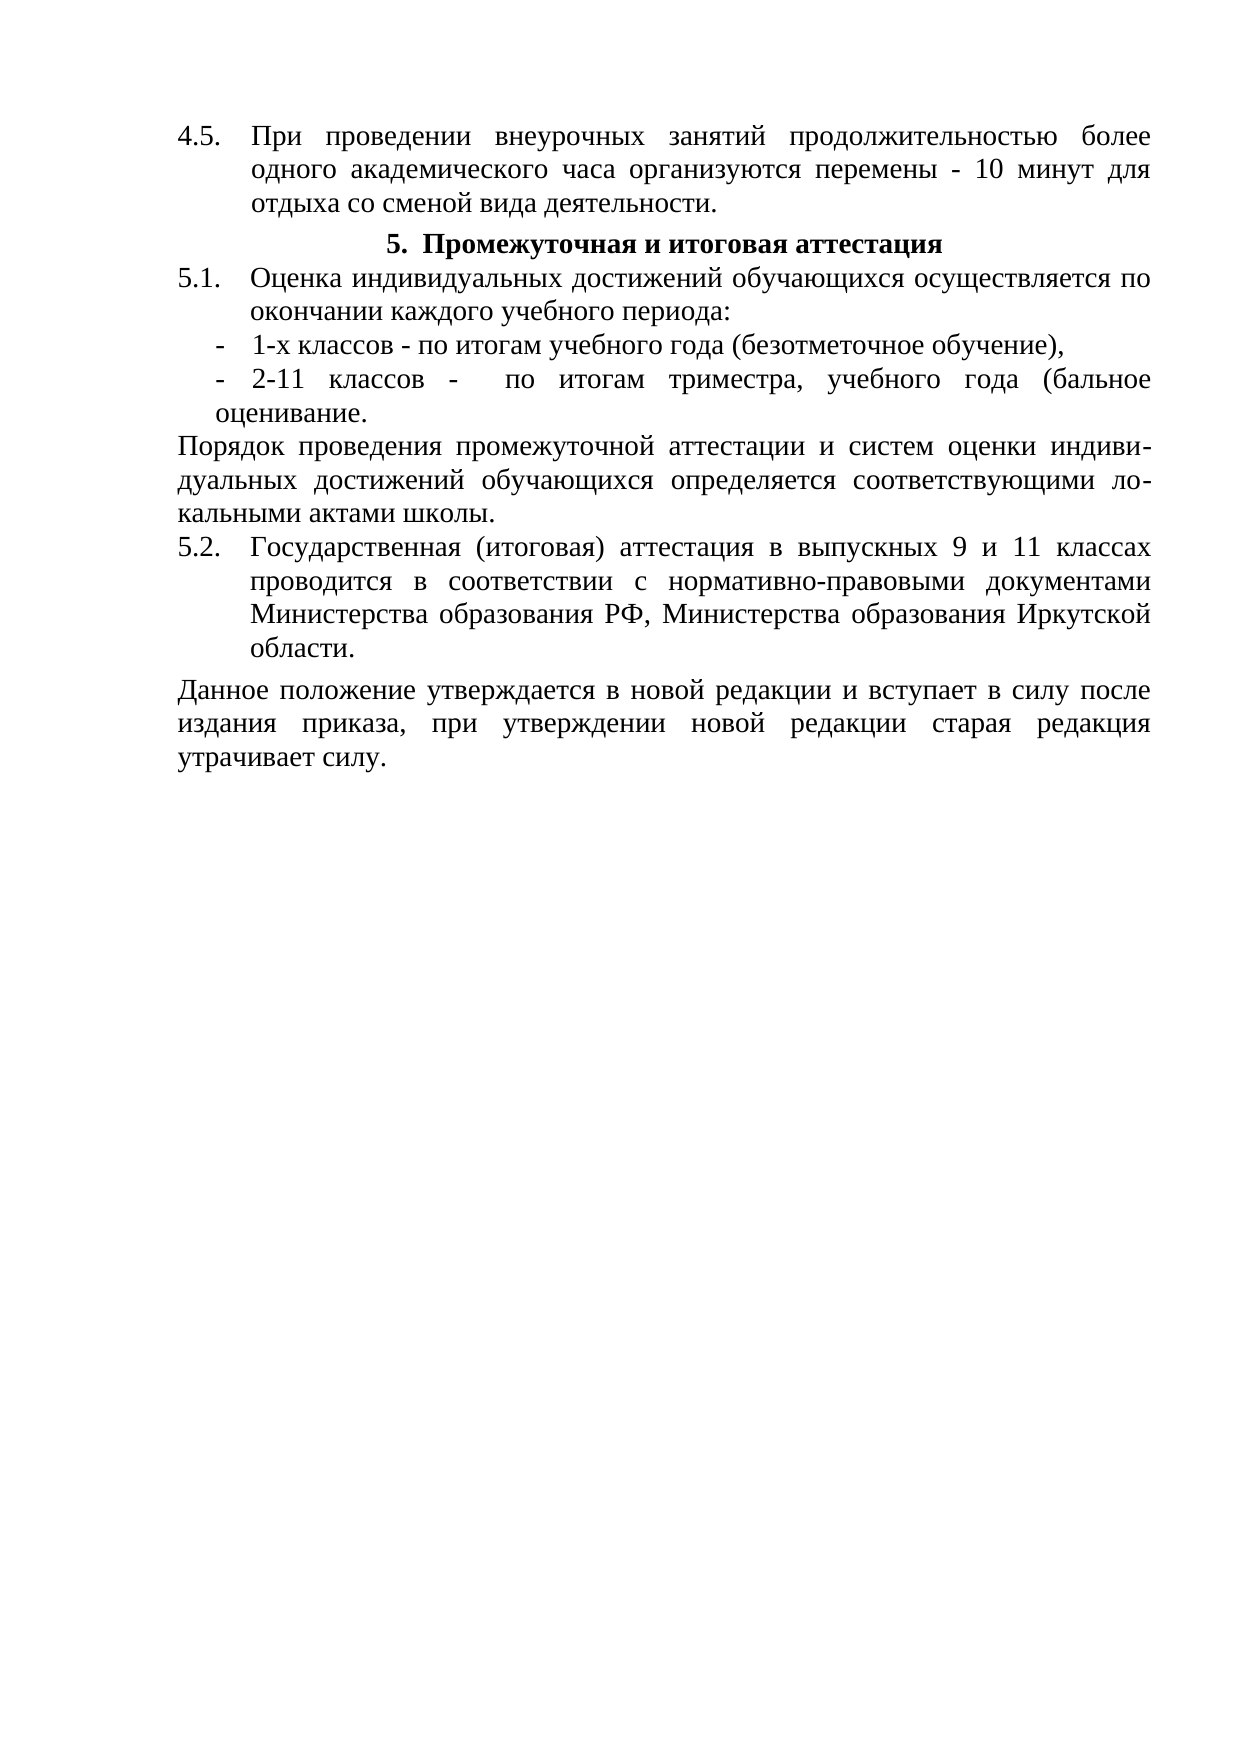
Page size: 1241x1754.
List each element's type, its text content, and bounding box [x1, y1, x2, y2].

text 5. Промежуточная и итоговая аттестация [177, 226, 1152, 260]
list 2-11 классов - по итогам триместра, учебного года (бальное оценивание. [215, 361, 1152, 428]
list 1-х классов - по итогам учебного года (безотметочное обучение), [215, 327, 1152, 361]
list При проведении внеурочных занятий продолжительностью более одного академического часа организуются перемены - 10 минут для отдыха со сменой вида деятельности. [177, 118, 1152, 219]
text 5.2. Государственная (итоговая) аттестация в выпускных 9 и 11 классах проводится в соответствии с нормативно-правовыми документами Министерства образования РФ, Министерства образования Иркутской области. [177, 529, 1152, 663]
text Порядок проведения промежуточной аттестации и систем оценки индивидуальных достижений обучающихся определяется соответствующими локальными актами школы. [177, 428, 1152, 529]
text Данное положение утверждается в новой редакции и вступает в силу после издания приказа, при утверждении новой редакции старая редакция утрачивает силу. [177, 672, 1152, 772]
text 5.1. Оценка индивидуальных достижений обучающихся осуществляется по окончании каждого учебного периода: [177, 260, 1152, 327]
